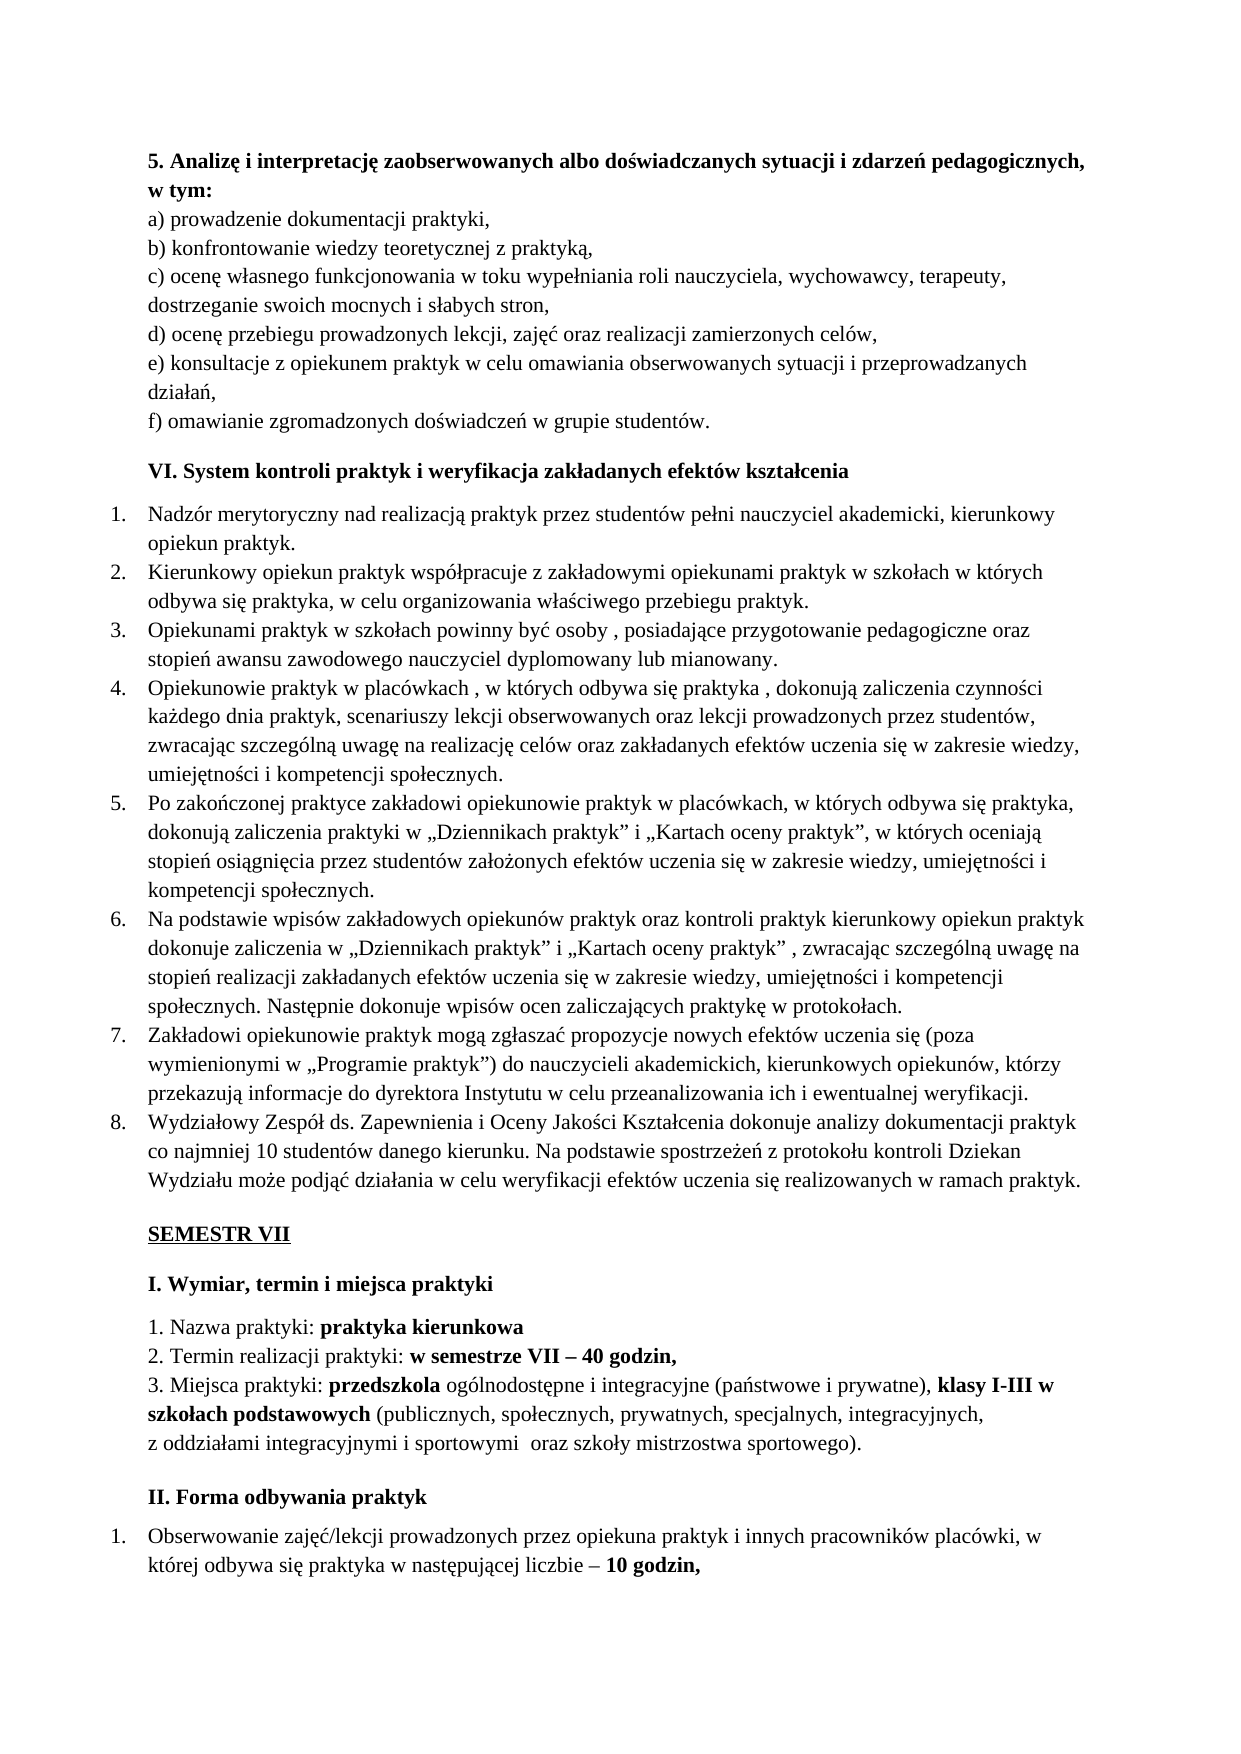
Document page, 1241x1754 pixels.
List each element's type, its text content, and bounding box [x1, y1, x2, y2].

text 1. Nazwa praktyki: praktyka kierunkowa 2. Termin realizacji praktyki: w semestrze VII – 40 godzin, 3. Miejsca praktyki: przedszkola ogólnodostępne i integracyjne (państwowe i prywatne), klasy I-III w szkołach podstawowych (publicznych, społecznych, prywatnych, specjalnych, integracyjnych, z oddziałami integracyjnymi i sportowymi oraz szkoły mistrzostwa sportowego). [148, 1300, 1093, 1455]
text VI. System kontroli praktyk i weryfikacja zakładanych efektów kształcenia [148, 458, 1093, 483]
list Kierunkowy opiekun praktyk współpracuje z zakładowymi opiekunami praktyk w szkołach w których odbywa się praktyka, w celu organizowania właściwego przebiegu praktyk. [110, 559, 1093, 613]
list Nadzór merytoryczny nad realizacją praktyk przez studentów pełni nauczyciel akademicki, kierunkowy opiekun praktyk. [110, 501, 1093, 555]
list Opiekunowie praktyk w placówkach , w których odbywa się praktyka , dokonują zaliczenia czynności każdego dnia praktyk, scenariuszy lekcji obserwowanych oraz lekcji prowadzonych przez studentów, zwracając szczególną uwagę na realizację celów oraz zakładanych efektów uczenia się w zakresie wiedzy, umiejętności i kompetencji społecznych. [110, 674, 1093, 787]
list Zakładowi opiekunowie praktyk mogą zgłaszać propozycje nowych efektów uczenia się (poza wymienionymi w „Programie praktyk”) do nauczycieli akademickich, kierunkowych opiekunów, którzy przekazują informacje do dyrektora Instytutu w celu przeanalizowania ich i ewentualnej weryfikacji. [110, 1022, 1093, 1105]
list Po zakończonej praktyce zakładowi opiekunowie praktyk w placówkach, w których odbywa się praktyka, dokonują zaliczenia praktyki w „Dziennikach praktyk” i „Kartach oceny praktyk”, w których oceniają stopień osiągnięcia przez studentów założonych efektów uczenia się w zakresie wiedzy, umiejętności i kompetencji społecznych. [110, 790, 1093, 902]
list Opiekunami praktyk w szkołach powinny być osoby , posiadające przygotowanie pedagogiczne oraz stopień awansu zawodowego nauczyciel dyplomowany lub mianowany. [110, 617, 1093, 671]
text a) prowadzenie dokumentacji praktyki, b) konfrontowanie wiedzy teoretycznej z praktyką, c) ocenę własnego funkcjonowania w toku wypełniania roli nauczyciela, wychowawcy, terapeuty, dostrzeganie swoich mocnych i słabych stron, d) ocenę przebiegu prowadzonych lekcji, zajęć oraz realizacji zamierzonych celów, e) konsultacje z opiekunem praktyk w celu omawiania obserwowanych sytuacji i przeprowadzanych działań, f) omawianie zgromadzonych doświadczeń w grupie studentów. [148, 206, 1093, 433]
text II. Forma odbywania praktyk [148, 1484, 1093, 1509]
text 5. Analizę i interpretację zaobserwowanych albo doświadczanych sytuacji i zdarzeń pedagogicznych, w tym: [148, 148, 1093, 202]
text I. Wymiar, termin i miejsca praktyki [148, 1271, 1093, 1297]
list Obserwowanie zajęć/lekcji prowadzonych przez opiekuna praktyk i innych pracowników placówki, w której odbywa się praktyka w następującej liczbie – 10 godzin, [110, 1523, 1093, 1578]
list Wydziałowy Zespół ds. Zapewnienia i Oceny Jakości Kształcenia dokonuje analizy dokumentacji praktyk co najmniej 10 studentów danego kierunku. Na podstawie spostrzeżeń z protokołu kontroli Dziekan Wydziału może podjąć działania w celu weryfikacji efektów uczenia się realizowanych w ramach praktyk. [110, 1109, 1093, 1192]
text SEMESTR VII [148, 1221, 1093, 1246]
list Na podstawie wpisów zakładowych opiekunów praktyk oraz kontroli praktyk kierunkowy opiekun praktyk dokonuje zaliczenia w „Dziennikach praktyk” i „Kartach oceny praktyk” , zwracając szczególną uwagę na stopień realizacji zakładanych efektów uczenia się w zakresie wiedzy, umiejętności i kompetencji społecznych. Następnie dokonuje wpisów ocen zaliczających praktykę w protokołach. [110, 906, 1093, 1018]
